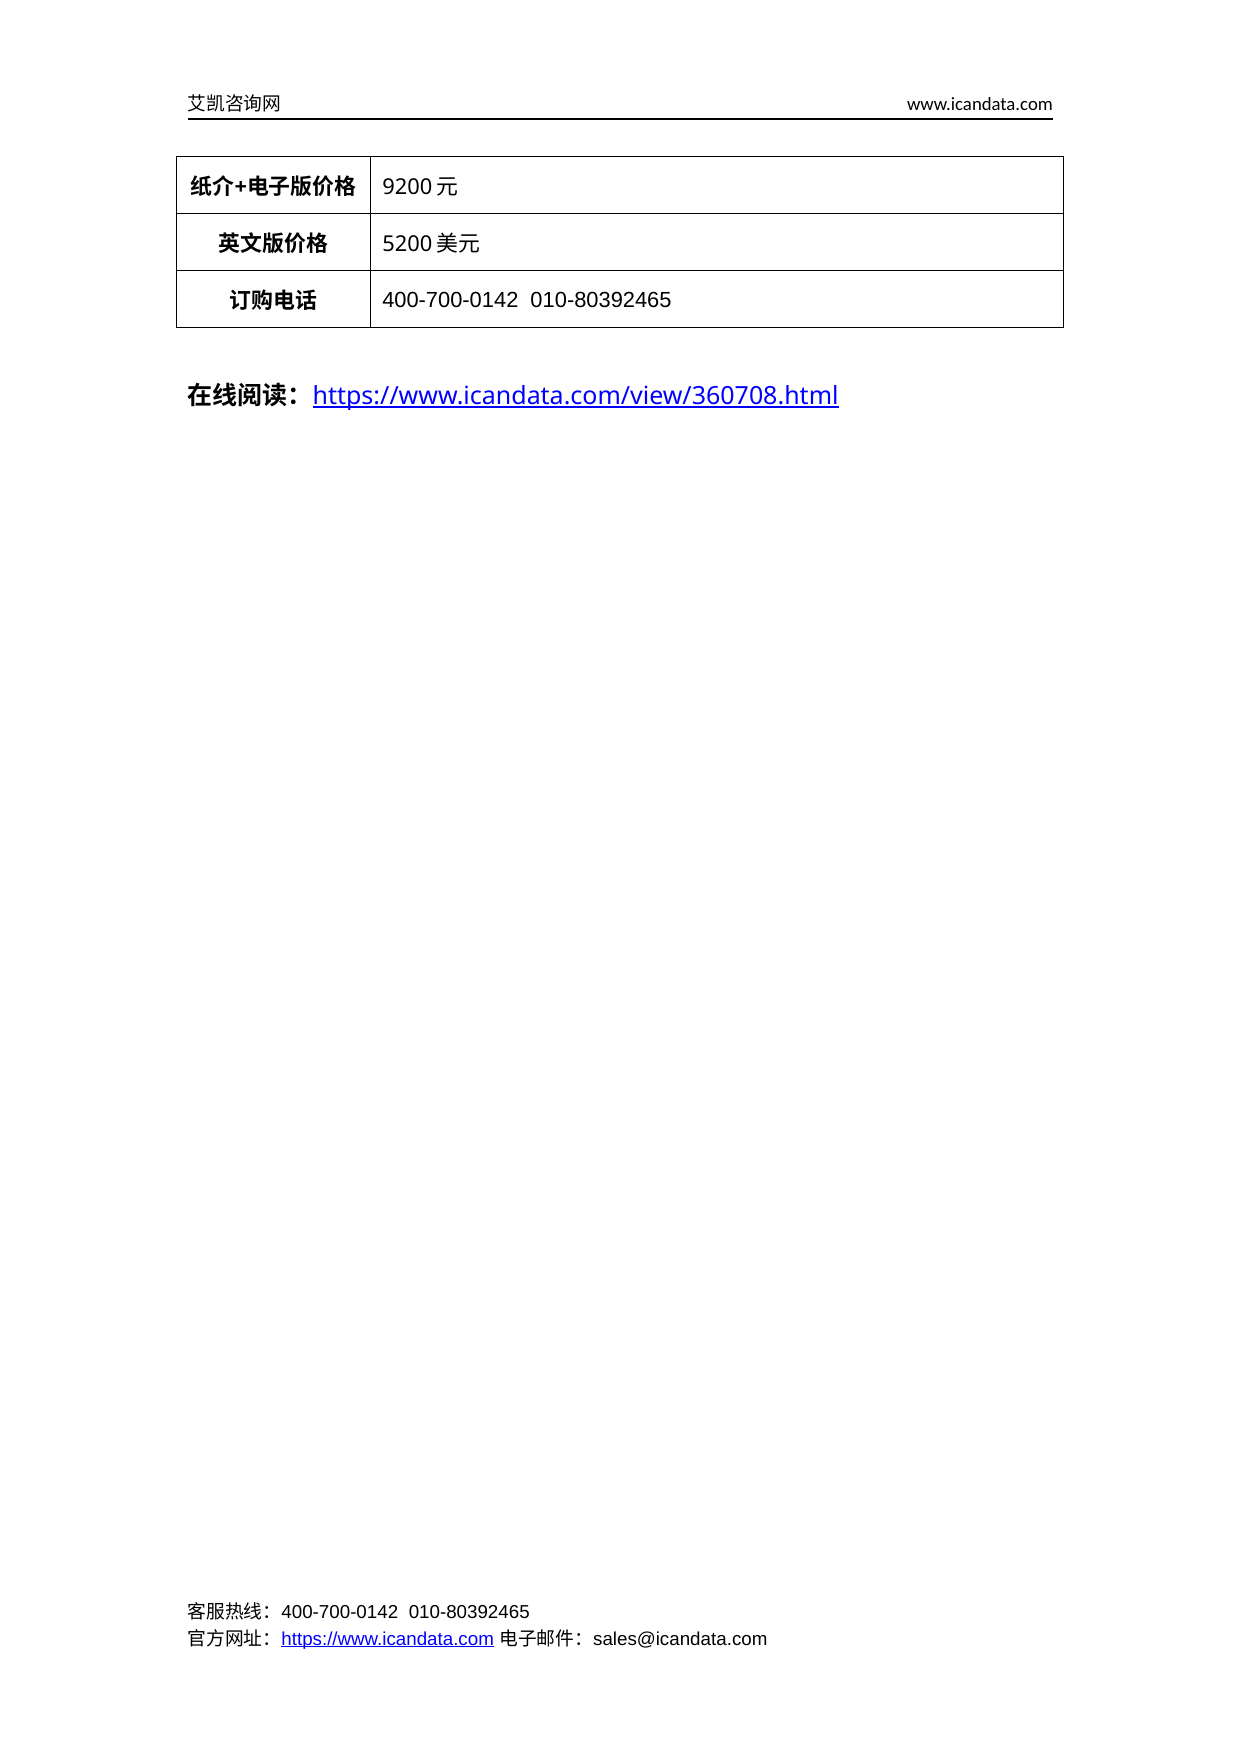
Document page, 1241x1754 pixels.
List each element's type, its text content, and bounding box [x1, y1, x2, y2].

table_cell 9200元 [371, 157, 1063, 213]
text 在线阅读：https://www.icandata.com/view/360708.html [187, 361, 1053, 426]
table_cell 英文版价格 [177, 214, 370, 270]
table_cell 400-700-0142 010-80392465 [371, 271, 1063, 327]
table_cell 5200美元 [371, 214, 1063, 270]
table_cell 订购电话 [177, 271, 370, 327]
table_cell 纸介+电子版价格 [177, 157, 370, 213]
